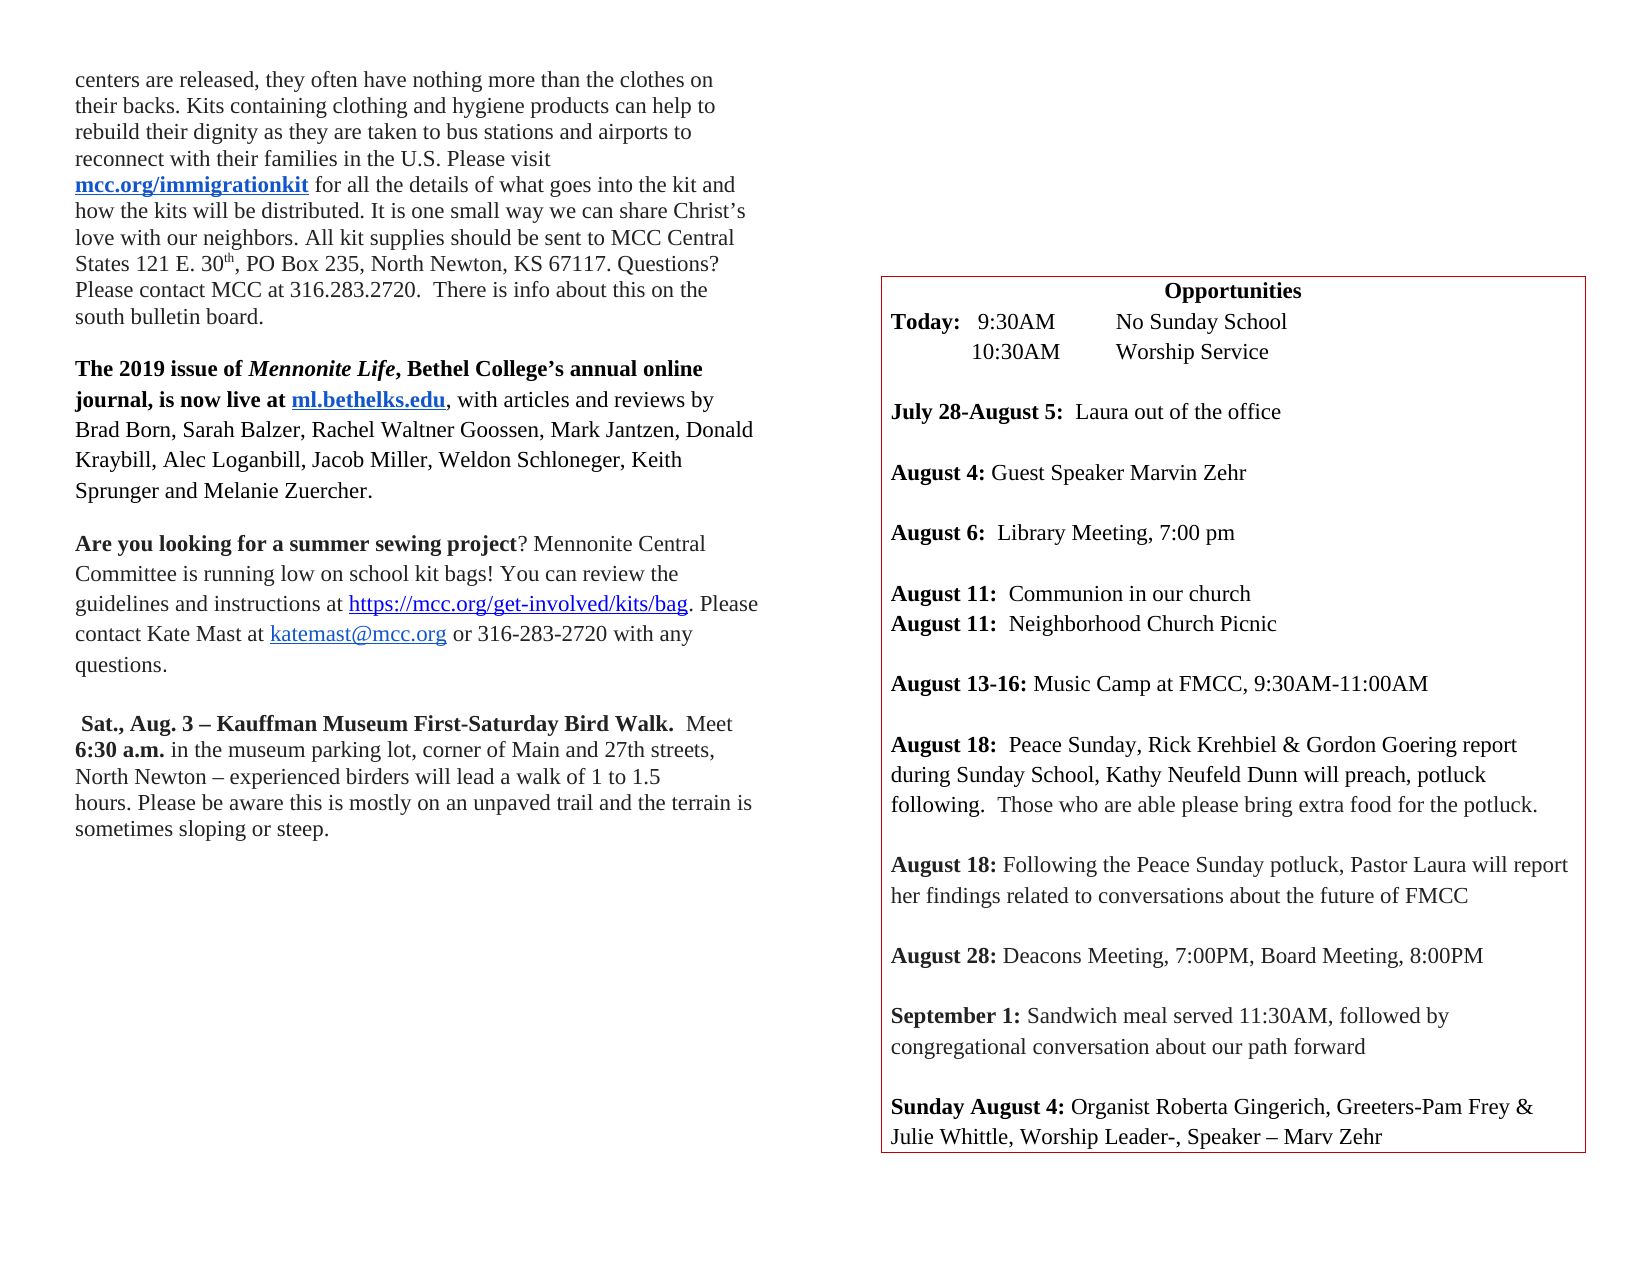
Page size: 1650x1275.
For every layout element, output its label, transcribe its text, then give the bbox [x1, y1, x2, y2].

text 10:30AM Worship Service [882, 337, 1585, 364]
text Sat., Aug. 3 – Kauffman Museum First-Saturday Bird Walk. Meet 6:30 a.m. in the museum parking lot, corner of Main and 27th streets, North Newton – experienced birders will lead a walk of 1 to 1.5 hours. Please be aware this is mostly on an unpaved trail and the terrain is sometimes sloping or steep. [75, 710, 759, 842]
text August 18: Following the Peace Sunday potluck, Pastor Laura will report her findings related to conversations about the future of FMCC [882, 850, 1585, 908]
text August 13-16: Music Camp at FMCC, 9:30AM-11:00AM [882, 669, 1585, 697]
text August 4: Guest Speaker Marvin Zehr [882, 458, 1585, 485]
text September 1: Sandwich meal served 11:30AM, followed by congregational conversation about our path forward [882, 1001, 1585, 1059]
text August 11: Neighborhood Church Picnic [882, 609, 1585, 636]
text August 18: Peace Sunday, Rick Krehbiel & Gordon Goering report during Sunday School, Kathy Neufeld Dunn will preach, potluck following. Those who are able please bring extra food for the potluck. [882, 729, 1585, 817]
text July 28-August 5: Laura out of the office [882, 397, 1585, 425]
text Sunday August 4: Organist Roberta Gingerich, Greeters-Pam Frey & Julie Whittle, Worship Leader-, Speaker – Marv Zehr [882, 1092, 1585, 1152]
text The 2019 issue of Mennonite Life, Bethel College’s annual online journal, is now live at ml.bethelks.edu, with articles and reviews by Brad Born, Sarah Balzer, Rachel Waltner Goossen, Mark Jantzen, Donald Kraybill, Alec Loganbill, Jacob Miller, Weldon Schloneger, Keith Sprunger and Melanie Zuercher. [75, 356, 759, 505]
text Are you looking for a summer sewing project? Mennonite Central Committee is running low on school kit bags! You can review the guidelines and instructions at https://mcc.org/get-involved/kits/bag. Please contact Kate Mast at katemast@mcc.org or 316-283-2720 with any questions. [75, 530, 759, 677]
text Today: 9:30AM No Sunday School [882, 307, 1585, 334]
text August 28: Deacons Meeting, 7:00PM, Board Meeting, 8:00PM [882, 941, 1585, 968]
text August 6: Library Meeting, 7:00 pm [882, 518, 1585, 546]
text Opportunities [882, 277, 1585, 304]
text August 11: Communion in our church [882, 578, 1585, 606]
